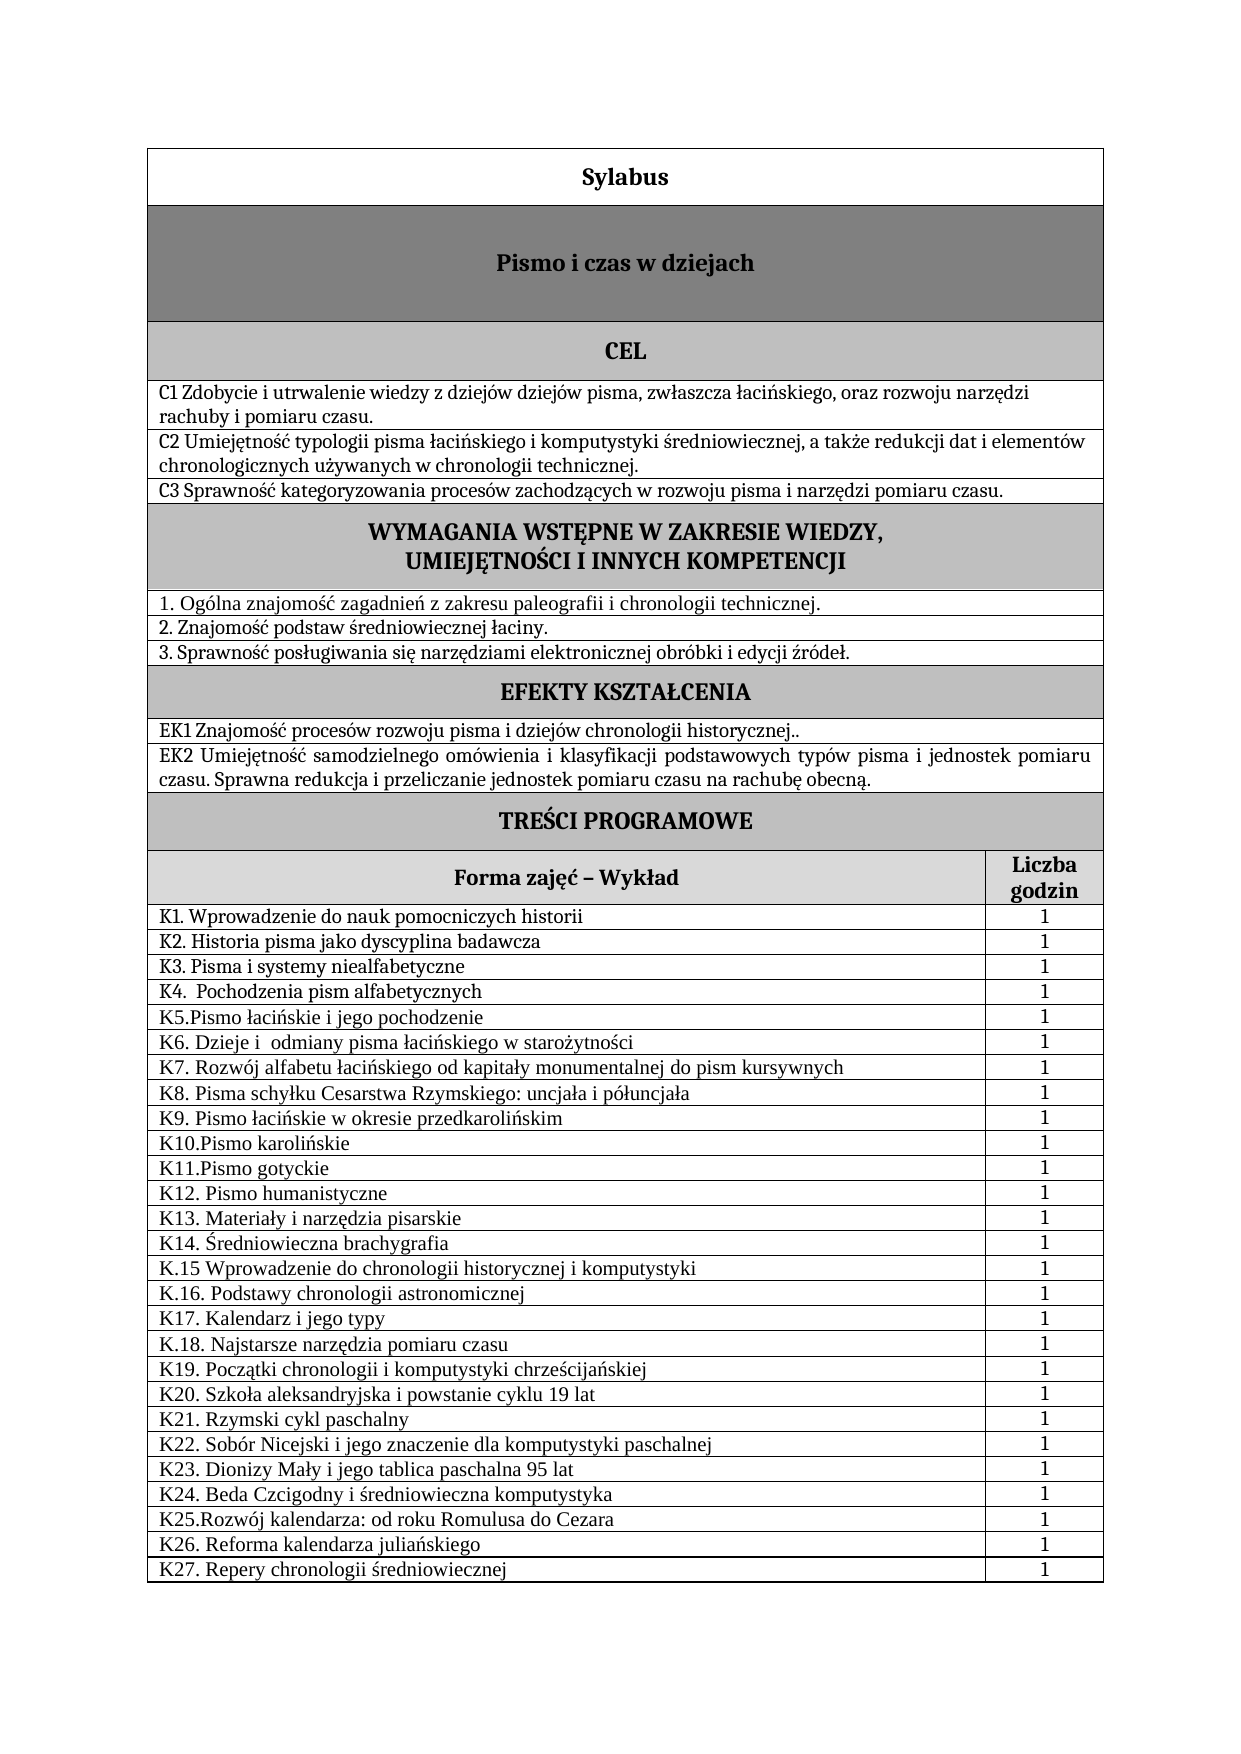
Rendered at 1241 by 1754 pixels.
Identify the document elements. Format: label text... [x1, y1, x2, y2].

table_cell 3. Sprawność posługiwania się narzędziami elektronicznej obróbki i edycji źródeł. [148, 641, 1103, 664]
table_cell K27. Repery chronologii średniowiecznej [148, 1558, 985, 1581]
table_cell CEL [148, 322, 1103, 380]
table_header Sylabus [148, 149, 1103, 205]
table_cell EK1 Znajomość procesów rozwoju pisma i dziejów chronologii historycznej.. [148, 719, 1103, 743]
table_cell 1 [986, 1407, 1103, 1431]
table_cell K9. Pismo łacińskie w okresie przedkarolińskim [148, 1106, 985, 1129]
table_cell K5.Pismo łacińskie i jego pochodzenie [148, 1005, 985, 1029]
table_cell 1 [986, 1281, 1103, 1305]
table_cell K2. Historia pisma jako dyscyplina badawcza [148, 930, 985, 954]
table_cell 1 [986, 1005, 1103, 1029]
table_cell K11.Pismo gotyckie [148, 1156, 985, 1180]
table_cell 1 [986, 1331, 1103, 1356]
table_cell K6. Dzieje i odmiany pisma łacińskiego w starożytności [148, 1030, 985, 1054]
table_cell Liczba godzin [986, 851, 1103, 904]
table_cell 1 [986, 1055, 1103, 1079]
table_cell K25.Rozwój kalendarza: od roku Romulusa do Cezara [148, 1507, 985, 1531]
table_cell C3 Sprawność kategoryzowania procesów zachodzących w rozwoju pisma i narzędzi pomiaru czasu. [148, 479, 1103, 503]
table_cell K17. Kalendarz i jego typy [148, 1306, 985, 1330]
table_cell K.15 Wprowadzenie do chronologii historycznej i komputystyki [148, 1256, 985, 1280]
table_cell EK2 Umiejętność samodzielnego omówienia i klasyfikacji podstawowych typów pisma i jednostek pomiaru czasu. Sprawna redukcja i przeliczanie jednostek pomiaru czasu na rachubę obecną. [148, 744, 1103, 792]
table_cell K10.Pismo karolińskie [148, 1131, 985, 1155]
table_cell 1. Ogólna znajomość zagadnień z zakresu paleografii i chronologii technicznej. [148, 591, 1103, 614]
table_cell 2. Znajomość podstaw średniowiecznej łaciny. [148, 616, 1103, 639]
table_cell 1 [986, 1507, 1103, 1531]
table_cell 1 [986, 1156, 1103, 1180]
table_cell K12. Pismo humanistyczne [148, 1181, 985, 1205]
table_cell 1 [986, 980, 1103, 1004]
table_cell 1 [986, 1206, 1103, 1230]
table_cell 1 [986, 955, 1103, 979]
table_cell K26. Reforma kalendarza juliańskiego [148, 1532, 985, 1556]
table_cell K.18. Najstarsze narzędzia pomiaru czasu [148, 1331, 985, 1356]
table_cell 1 [986, 1558, 1103, 1581]
table_cell K1. Wprowadzenie do nauk pomocniczych historii [148, 905, 985, 929]
table_cell 1 [986, 930, 1103, 954]
table_cell K8. Pisma schyłku Cesarstwa Rzymskiego: uncjała i półuncjała [148, 1080, 985, 1104]
table_cell K7. Rozwój alfabetu łacińskiego od kapitały monumentalnej do pism kursywnych [148, 1055, 985, 1079]
table_cell K4. Pochodzenia pism alfabetycznych [148, 980, 985, 1004]
table_cell K24. Beda Czcigodny i średniowieczna komputystyka [148, 1482, 985, 1506]
table_cell K19. Początki chronologii i komputystyki chrześcijańskiej [148, 1357, 985, 1381]
table_cell 1 [986, 1080, 1103, 1104]
table_cell 1 [986, 1482, 1103, 1506]
table_cell K13. Materiały i narzędzia pisarskie [148, 1206, 985, 1230]
table_cell K20. Szkoła aleksandryjska i powstanie cyklu 19 lat [148, 1382, 985, 1406]
table_cell K14. Średniowieczna brachygrafia [148, 1231, 985, 1255]
table_cell K3. Pisma i systemy niealfabetyczne [148, 955, 985, 979]
table_cell 1 [986, 1030, 1103, 1054]
table_cell 1 [986, 1181, 1103, 1205]
table_cell K.16. Podstawy chronologii astronomicznej [148, 1281, 985, 1305]
table_cell 1 [986, 1432, 1103, 1456]
table_cell EFEKTY KSZTAŁCENIA [148, 666, 1103, 718]
table_cell 1 [986, 1256, 1103, 1280]
table_cell 1 [986, 905, 1103, 929]
table_cell 1 [986, 1106, 1103, 1129]
table_cell C1 Zdobycie i utrwalenie wiedzy z dziejów dziejów pisma, zwłaszcza łacińskiego, oraz rozwoju narzędzi rachuby i pomiaru czasu. [148, 381, 1103, 429]
table_cell 1 [986, 1231, 1103, 1255]
table_cell Forma zajęć – Wykład [148, 851, 985, 904]
table_cell 1 [986, 1457, 1103, 1481]
table_cell WYMAGANIA WSTĘPNE W ZAKRESIE WIEDZY, UMIEJĘTNOŚCI I INNYCH KOMPETENCJI [148, 504, 1103, 589]
table_cell K23. Dionizy Mały i jego tablica paschalna 95 lat [148, 1457, 985, 1481]
table_cell K21. Rzymski cykl paschalny [148, 1407, 985, 1431]
table_cell 1 [986, 1306, 1103, 1330]
table_cell TREŚCI PROGRAMOWE [148, 793, 1103, 850]
table_cell 1 [986, 1382, 1103, 1406]
table_cell 1 [986, 1532, 1103, 1556]
table_cell C2 Umiejętność typologii pisma łacińskiego i komputystyki średniowiecznej, a także redukcji dat i elementów chronologicznych używanych w chronologii technicznej. [148, 430, 1103, 478]
table_cell K22. Sobór Nicejski i jego znaczenie dla komputystyki paschalnej [148, 1432, 985, 1456]
table_cell Pismo i czas w dziejach [148, 206, 1103, 321]
table_cell 1 [986, 1357, 1103, 1381]
table_cell 1 [986, 1131, 1103, 1155]
